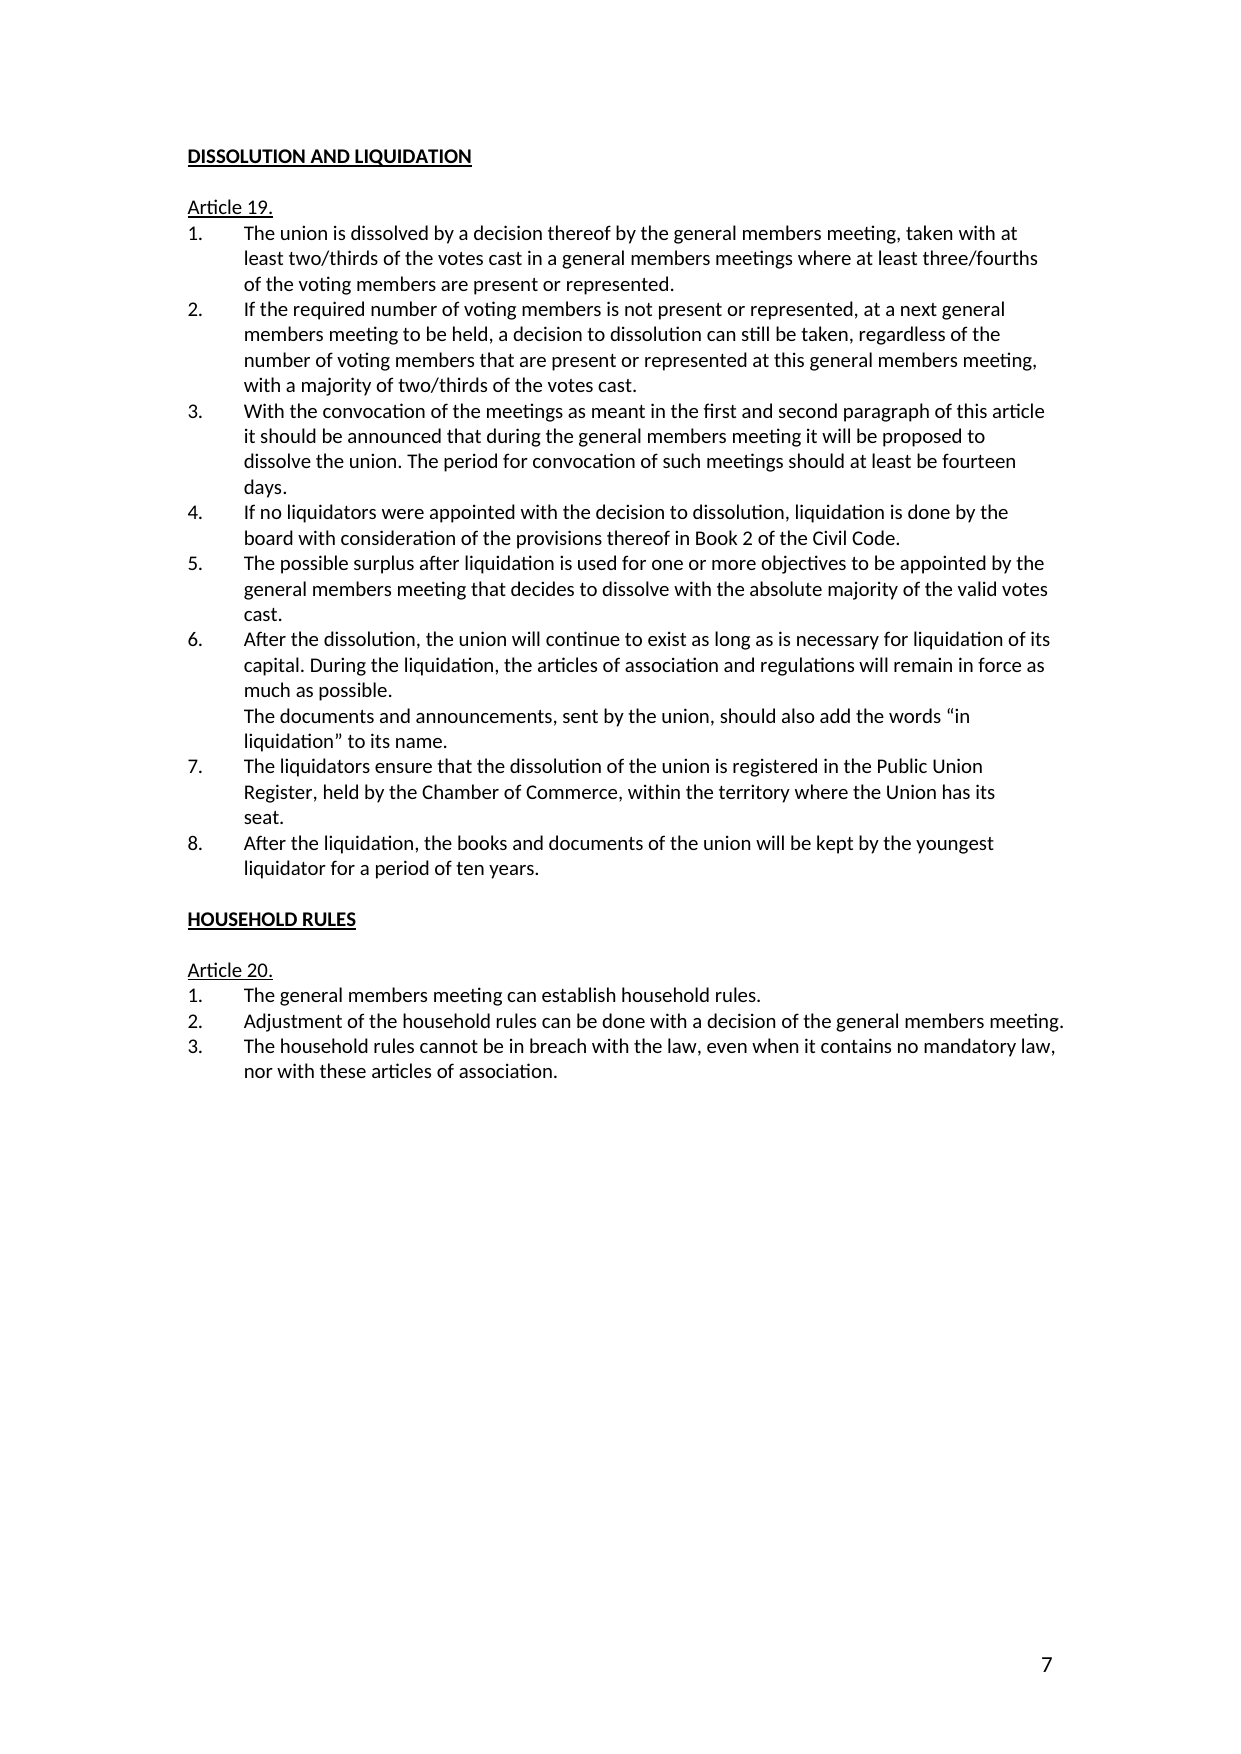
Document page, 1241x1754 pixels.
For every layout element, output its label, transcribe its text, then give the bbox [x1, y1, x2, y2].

list Adjustment of the household rules can be done with a decision of the general members meeting. [187, 1008, 1065, 1033]
list If the required number of voting members is not present or represented, at a next general members meeting to be held, a decision to dissolution can still be taken, regardless of the number of voting members that are present or represented at this general members meeting, with a majority of two/thirds of the votes cast. [187, 296, 1052, 398]
subtitle DISSOLUTION AND LIQUIDATION [187, 144, 1065, 169]
list If no liquidators were appointed with the decision to dissolution, liquidation is done by the board with consideration of the provisions thereof in Book 2 of the Civil Code. [187, 499, 1052, 550]
text Article 20. [187, 957, 1065, 983]
list After the dissolution, the union will continue to exist as long as is necessary for liquidation of its capital. During the liquidation, the articles of association and regulations will remain in force as much as possible. [187, 627, 1052, 703]
list With the convocation of the meetings as meant in the first and second paragraph of this article it should be announced that during the general members meeting it will be proposed to dissolve the union. The period for convocation of such meetings should at least be fourteen days. [187, 398, 1052, 499]
list The possible surplus after liquidation is used for one or more objectives to be appointed by the general members meeting that decides to dissolve with the absolute majority of the valid votes cast. [187, 550, 1052, 627]
list The union is dissolved by a decision thereof by the general members meeting, taken with at least two/thirds of the votes cast in a general members meetings where at least three/fourths of the voting members are present or represented. [187, 220, 1052, 296]
list After the liquidation, the books and documents of the union will be kept by the youngest liquidator for a period of ten years. [187, 830, 1022, 881]
list The documents and announcements, sent by the union, should also add the words “in liquidation” to its name. [243, 703, 1052, 754]
list The liquidators ensure that the dissolution of the union is registered in the Public Union Register, held by the Chamber of Commerce, within the territory where the Union has its seat. [187, 754, 1022, 830]
text Article 19. [187, 194, 1065, 220]
list The general members meeting can establish household rules. [187, 983, 1065, 1008]
list The household rules cannot be in breach with the law, even when it contains no mandatory law, nor with these articles of association. [187, 1033, 1065, 1084]
subtitle HOUSEHOLD RULES [187, 907, 1065, 932]
